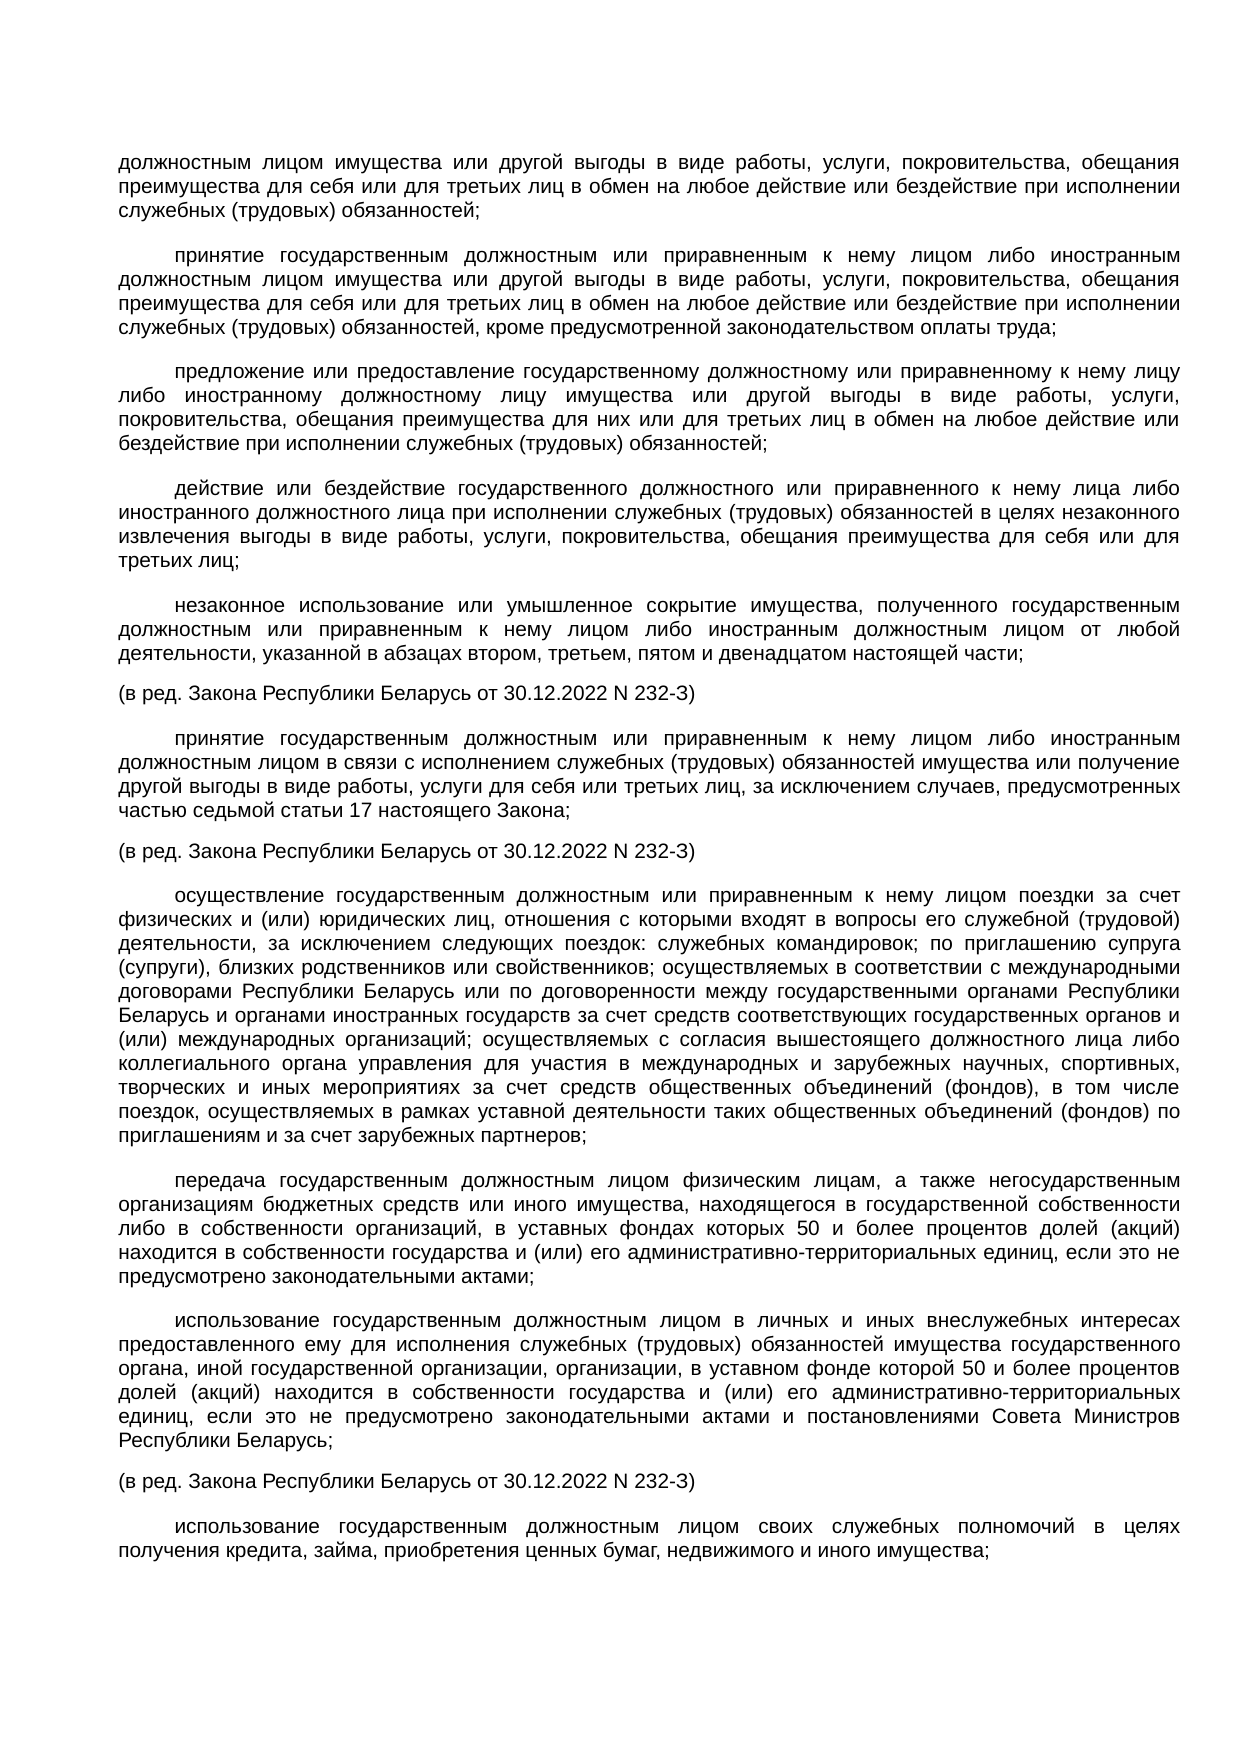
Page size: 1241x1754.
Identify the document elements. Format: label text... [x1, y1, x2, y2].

text осуществление государственным должностным или приравненным к нему лицом поездки за счет физических и (или) юридических лиц, отношения с которыми входят в вопросы его служебной (трудовой) деятельности, за исключением следующих поездок: служебных командировок; по приглашению супруга (супруги), близких родственников или свойственников; осуществляемых в соответствии с международными договорами Республики Беларусь или по договоренности между государственными органами Республики Беларусь и органами иностранных государств за счет средств соответствующих государственных органов и (или) международных организаций; осуществляемых с согласия вышестоящего должностного лица либо коллегиального органа управления для участия в международных и зарубежных научных, спортивных, творческих и иных мероприятиях за счет средств общественных объединений (фондов), в том числе поездок, осуществляемых в рамках уставной деятельности таких общественных объединений (фондов) по приглашениям и за счет зарубежных партнеров; [118, 883, 1181, 1147]
text предложение или предоставление государственному должностному или приравненному к нему лицу либо иностранному должностному лицу имущества или другой выгоды в виде работы, услуги, покровительства, обещания преимущества для них или для третьих лиц в обмен на любое действие или бездействие при исполнении служебных (трудовых) обязанностей; [118, 359, 1181, 455]
text (в ред. Закона Республики Беларусь от 30.12.2022 N 232-З) [118, 681, 1181, 705]
text незаконное использование или умышленное сокрытие имущества, полученного государственным должностным или приравненным к нему лицом либо иностранным должностным лицом от любой деятельности, указанной в абзацах втором, третьем, пятом и двенадцатом настоящей части; [118, 593, 1181, 664]
text действие или бездействие государственного должностного или приравненного к нему лица либо иностранного должностного лица при исполнении служебных (трудовых) обязанностей в целях незаконного извлечения выгоды в виде работы, услуги, покровительства, обещания преимущества для себя или для третьих лиц; [118, 476, 1181, 572]
text использование государственным должностным лицом в личных и иных внеслужебных интересах предоставленного ему для исполнения служебных (трудовых) обязанностей имущества государственного органа, иной государственной организации, организации, в уставном фонде которой 50 и более процентов долей (акций) находится в собственности государства и (или) его административно-территориальных единиц, если это не предусмотрено законодательными актами и постановлениями Совета Министров Республики Беларусь; [118, 1308, 1181, 1452]
text использование государственным должностным лицом своих служебных полномочий в целях получения кредита, займа, приобретения ценных бумаг, недвижимого и иного имущества; [118, 1513, 1181, 1561]
text передача государственным должностным лицом физическим лицам, а также негосударственным организациям бюджетных средств или иного имущества, находящегося в государственной собственности либо в собственности организаций, в уставных фондах которых 50 и более процентов долей (акций) находится в собственности государства и (или) его административно-территориальных единиц, если это не предусмотрено законодательными актами; [118, 1168, 1181, 1287]
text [118, 150, 1181, 222]
text принятие государственным должностным или приравненным к нему лицом либо иностранным должностным лицом имущества или другой выгоды в виде работы, услуги, покровительства, обещания преимущества для себя или для третьих лиц в обмен на любое действие или бездействие при исполнении служебных (трудовых) обязанностей, кроме предусмотренной законодательством оплаты труда; [118, 243, 1181, 338]
text (в ред. Закона Республики Беларусь от 30.12.2022 N 232-З) [118, 1469, 1181, 1493]
text принятие государственным должностным или приравненным к нему лицом либо иностранным должностным лицом в связи с исполнением служебных (трудовых) обязанностей имущества или получение другой выгоды в виде работы, услуги для себя или третьих лиц, за исключением случаев, предусмотренных частью седьмой статьи 17 настоящего Закона; [118, 726, 1181, 822]
text (в ред. Закона Республики Беларусь от 30.12.2022 N 232-З) [118, 838, 1181, 862]
